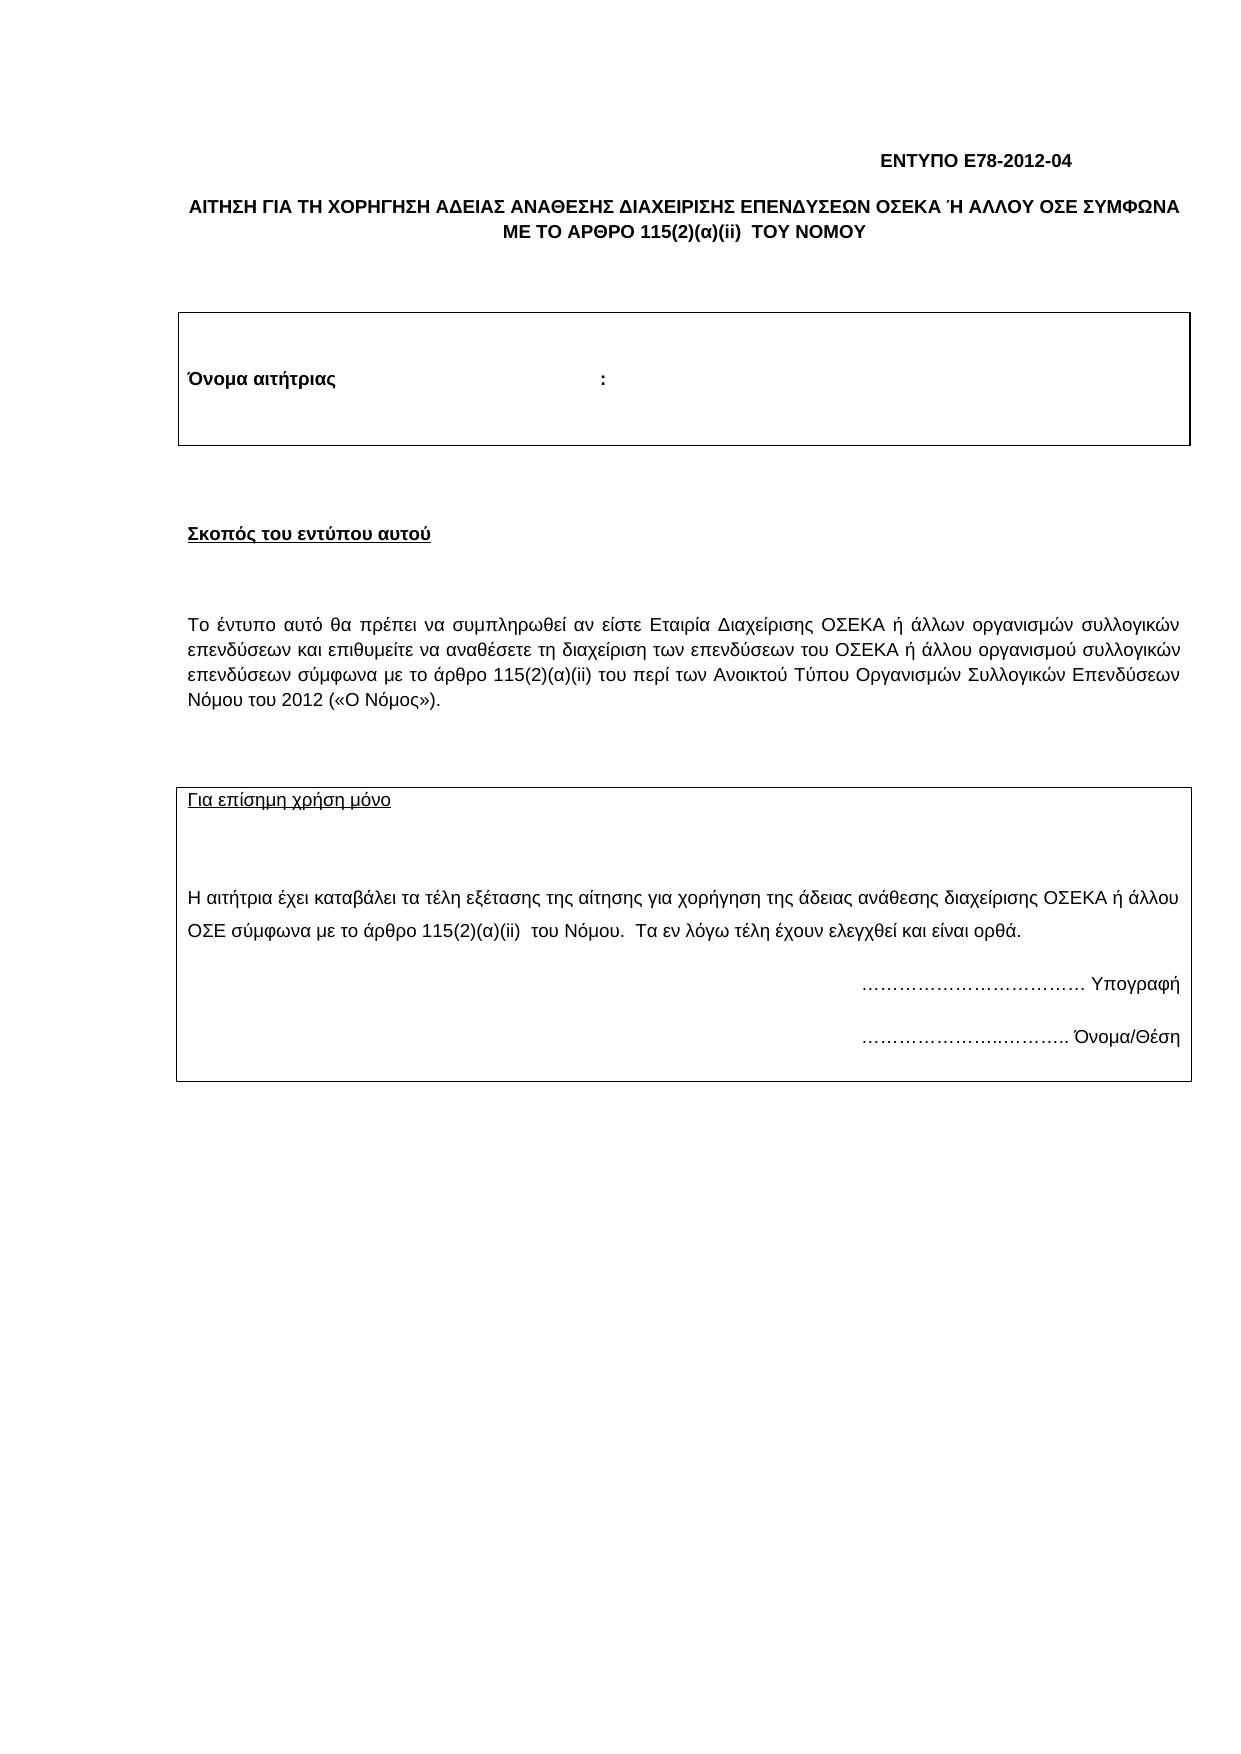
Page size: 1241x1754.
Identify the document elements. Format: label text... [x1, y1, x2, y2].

text Το έντυπο αυτό θα πρέπει να συμπληρωθεί αν είστε Εταιρία Διαχείρισης ΟΣΕΚΑ ή άλλων οργανισμών συλλογικών επενδύσεων και επιθυμείτε να αναθέσετε τη διαχείριση των επενδύσεων του ΟΣΕΚΑ ή άλλου οργανισμού συλλογικών επενδύσεων σύμφωνα με το άρθρο 115(2)(α)(ii) του περί των Ανοικτού Τύπου Οργανισμών Συλλογικών Επενδύσεων Νόμου του 2012 («Ο Νόμος»). [187, 614, 1181, 710]
text Όνομα αιτήτριας : [179, 365, 1189, 389]
text ΑΙΤΗΣΗ ΓΙΑ ΤΗ ΧΟΡΗΓΗΣΗ ΑΔΕΙΑΣ ΑΝΑΘΕΣΗΣ ΔΙΑΧΕΙΡΙΣΗΣ ΕΠΕΝΔΥΣΕΩΝ ΟΣΕΚΑ Ή ΑΛΛΟΥ ΟΣΕ ΣΥΜΦΩΝΑ ΜΕ ΤΟ ΑΡΘΡΟ 115(2)(α)(ii) ΤΟΥ ΝΟΜΟΥ [187, 196, 1181, 242]
table_header Για επίσημη χρήση μόνο Η αιτήτρια έχει καταβάλει τα τέλη εξέτασης της αίτησης για χορήγηση της άδειας ανάθεσης διαχείρισης ΟΣΕΚΑ ή άλλου ΟΣΕ σύμφωνα με το άρθρο 115(2)(α)(ii) του Νόμου. Τα εν λόγω τέλη έχουν ελεγχθεί και είναι ορθά. ……………………………… Υπογραφή …………………..……….. Όνομα/Θέση [177, 788, 1191, 1081]
text ΕΝΤΥΠΟ E78-2012-04 [187, 150, 1181, 172]
text Σκοπός του εντύπου αυτού [187, 523, 1181, 544]
